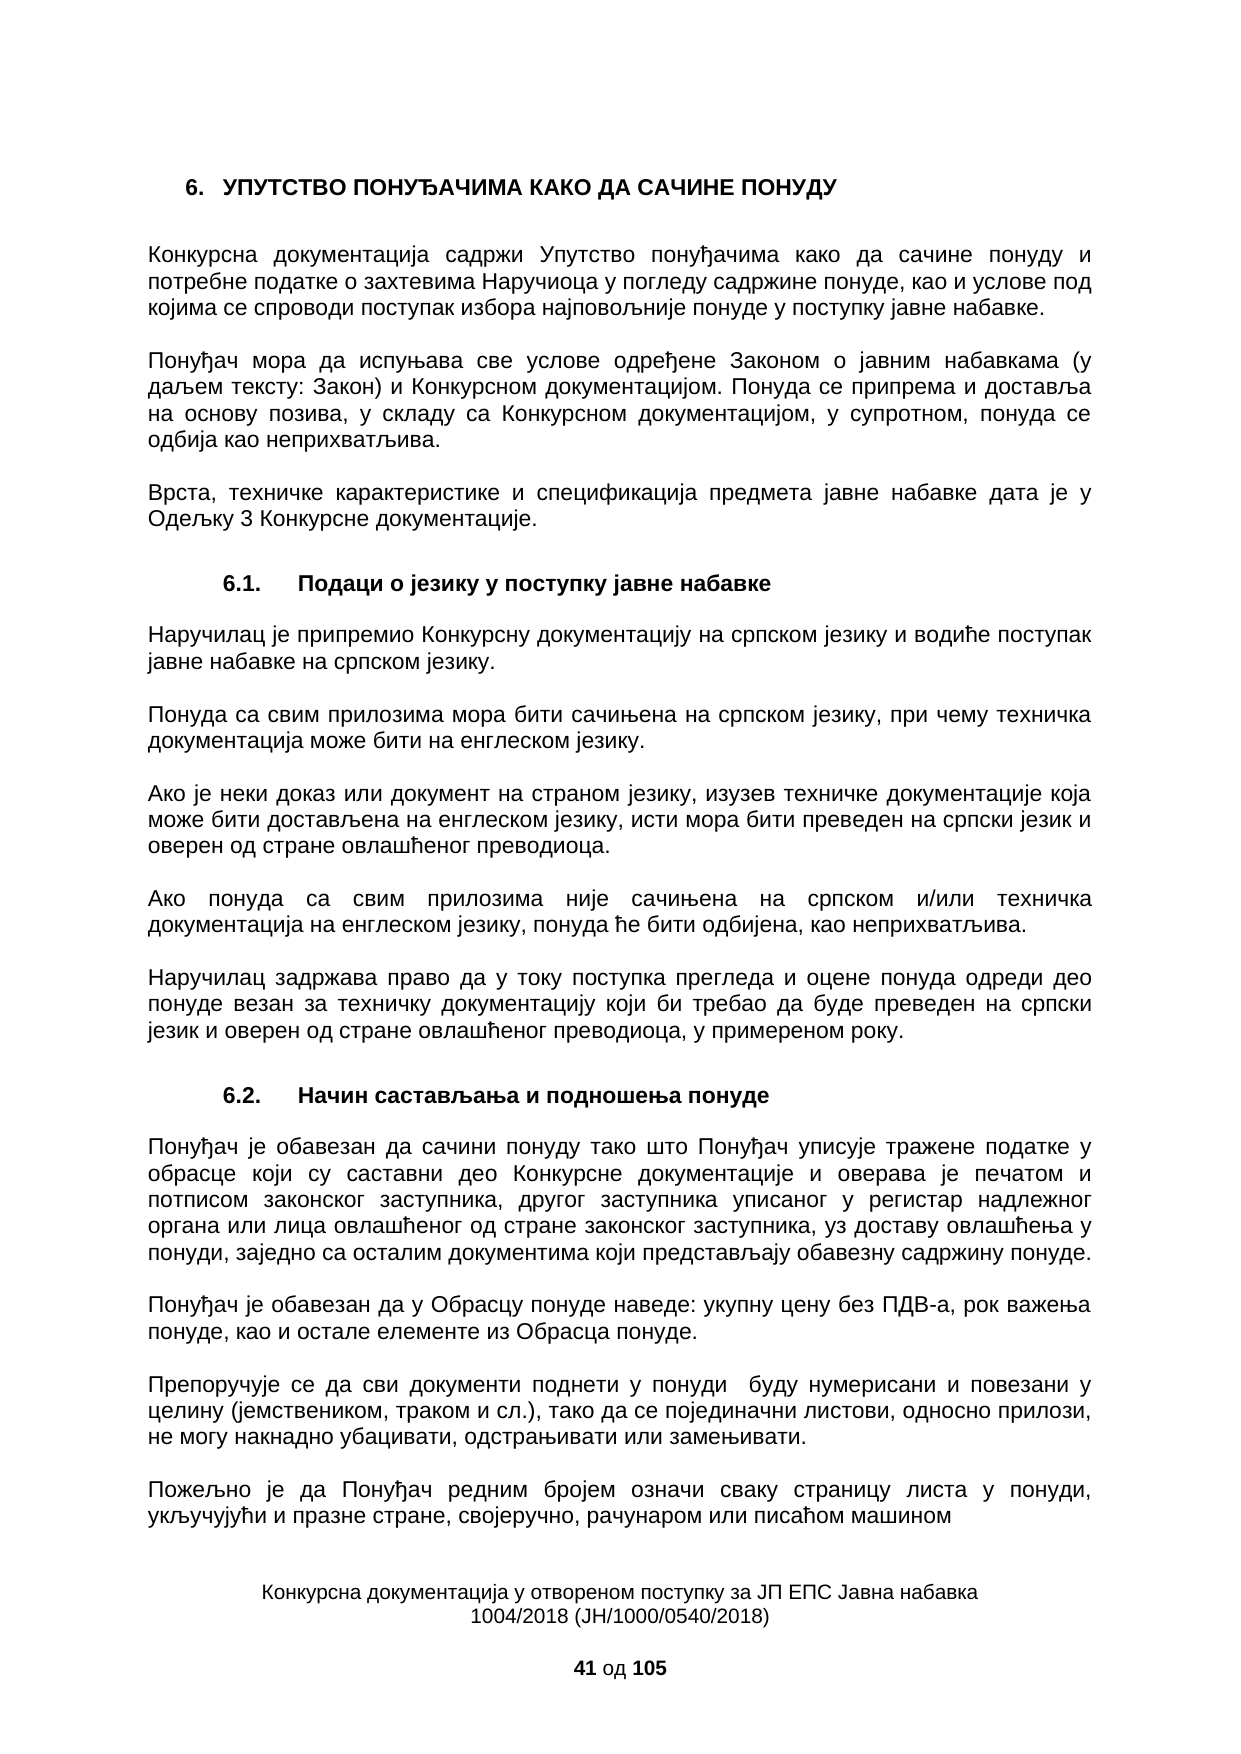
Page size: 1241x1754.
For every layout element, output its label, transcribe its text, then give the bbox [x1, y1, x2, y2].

text Препоручује се да сви документи поднети у понуди буду нумерисани и повезани у целину (јемствеником, траком и сл.), тако да се појединачни листови, односно прилози, не могу накнадно убацивати, одстрањивати или замењивати. [148, 1371, 1092, 1449]
subtitle УПУТСТВО ПОНУЂАЧИМА КАКО ДА САЧИНЕ ПОНУДУ [185, 174, 1092, 200]
subtitle Подаци о језику у поступку јавне набавке [223, 570, 1092, 596]
text Пожељно је да Понуђач редним бројем означи сваку страницу листа у понуди, укључујући и празне стране, својеручно, рачунаром или писаћом машином [148, 1476, 1092, 1529]
text Ако понуда са свим прилозима није сачињена на српском и/или техничка документација на енглеском језику, понуда ће бити одбијена, као неприхватљива. [148, 885, 1092, 938]
text Понуђач је обавезан да сачини понуду тако што Понуђач уписује тражене податке у обрасце који су саставни део Конкурсне документације и оверава је печатом и потписом законског заступника, другог заступника уписаног у регистар надлежног органа или лица овлашћеног од стране законског заступника, уз доставу овлашћења у понуди, заједно са осталим документима који представљају обавезну садржину понуде. [148, 1133, 1092, 1265]
text Наручилац је припремио Конкурсну документацију на српском језику и водиће поступак јавне набавке на српском језику. [148, 621, 1092, 674]
subtitle Начин састављања и подношења понуде [223, 1082, 1092, 1108]
text Конкурсна документација садржи Упутство понуђачима како да сачине понуду и потребне податке о захтевима Наручиоца у погледу садржине понуде, као и услове под којима се спроводи поступак избора најповољније понуде у поступку јавне набавке. [148, 241, 1092, 320]
text Понуда са свим прилозима мора бити сачињена на српском језику, при чему техничка документација може бити на енглеском језику. [148, 701, 1092, 753]
text Врста, техничке карактеристике и спецификација предмета јавне набавке дата је у Одељку 3 Конкурсне документације. [148, 478, 1092, 531]
text Наручилац задржава право да у току поступка прегледа и оцене понуда одреди део понуде везан за техничку документацију који би требао да буде преведен на српски језик и оверен од стране овлашћеног преводиоца, у примереном року. [148, 964, 1092, 1043]
text Ако је неки доказ или документ на страном језику, изузев техничке документације која може бити достављена на енглеском језику, исти мора бити преведен на српски језик и оверен од стране овлашћеног преводиоца. [148, 779, 1092, 859]
text Понуђач је обавезан да у Обрасцу понуде наведе: укупну цену без ПДВ-а, рок важења понуде, као и остале елементе из Обрасца понуде. [148, 1291, 1092, 1344]
text Понуђач мора да испуњава све услове одређене Законом о јавним набавкама (у даљем тексту: Закон) и Конкурсном документацијом. Понуда се припрема и доставља на основу позива, у складу са Конкурсном документацијом, у супротном, понуда се одбија као неприхватљива. [148, 347, 1092, 452]
